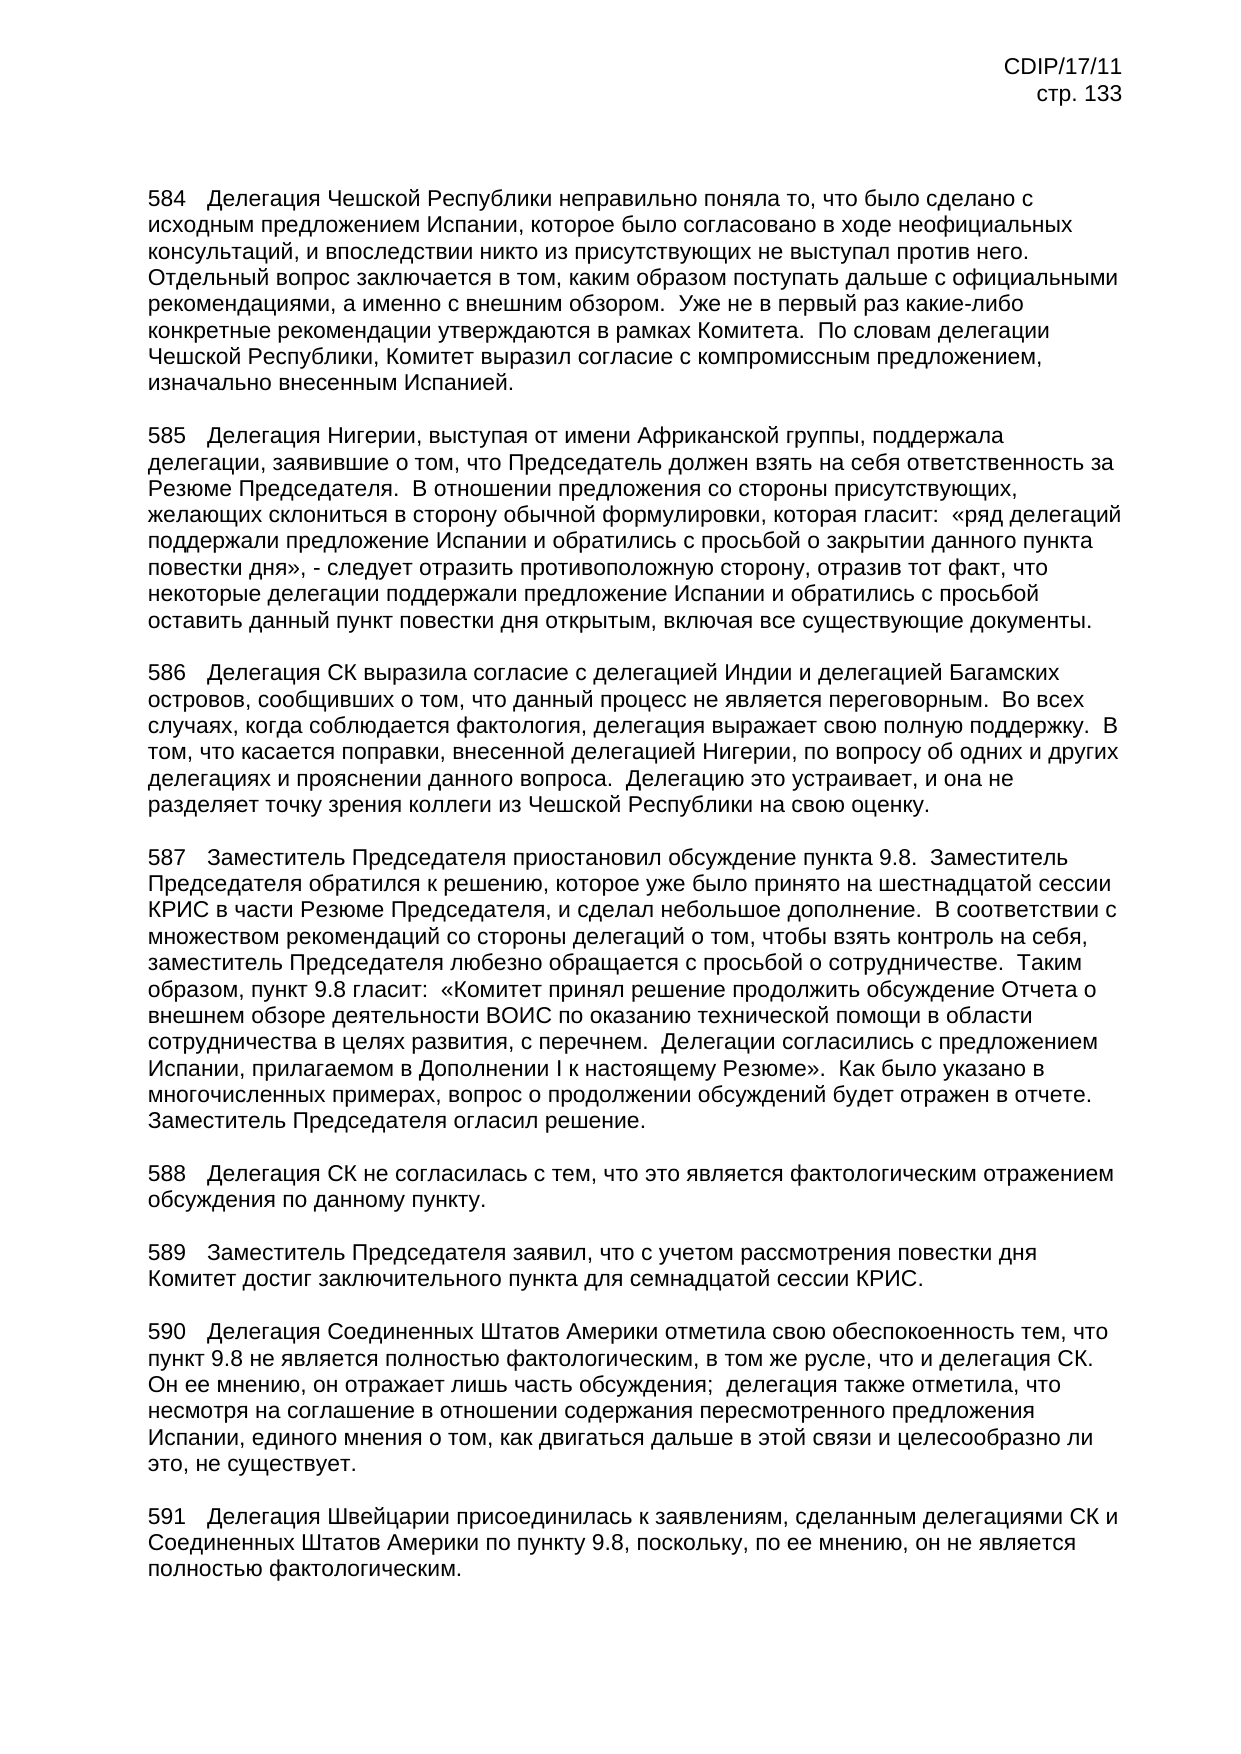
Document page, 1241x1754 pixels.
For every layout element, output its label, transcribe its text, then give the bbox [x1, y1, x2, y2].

text Делегация Швейцарии присоединилась к заявлениям, сделанным делегациями СК и Соединенных Штатов Америки по пункту 9.8, поскольку, по ее мнению, он не является полностью фактологическим. [148, 1503, 1122, 1582]
text Делегация Нигерии, выступая от имени Африканской группы, поддержала делегации, заявившие о том, что Председатель должен взять на себя ответственность за Резюме Председателя. В отношении предложения со стороны присутствующих, желающих склониться в сторону обычной формулировки, которая гласит: «ряд делегаций поддержали предложение Испании и обратились с просьбой о закрытии данного пункта повестки дня», - следует отразить противоположную сторону, отразив тот факт, что некоторые делегации поддержали предложение Испании и обратились с просьбой оставить данный пункт повестки дня открытым, включая все существующие документы. [148, 422, 1122, 633]
text Делегация СК выразила согласие с делегацией Индии и делегацией Багамских островов, сообщивших о том, что данный процесс не является переговорным. Во всех случаях, когда соблюдается фактология, делегация выражает свою полную поддержку. В том, что касается поправки, внесенной делегацией Нигерии, по вопросу об одних и других делегациях и прояснении данного вопроса. Делегацию это устраивает, и она не разделяет точку зрения коллеги из Чешской Республики на свою оценку. [148, 659, 1122, 817]
text Делегация Соединенных Штатов Америки отметила свою обеспокоенность тем, что пункт 9.8 не является полностью фактологическим, в том же русле, что и делегация СК. Он ее мнению, он отражает лишь часть обсуждения; делегация также отметила, что несмотря на соглашение в отношении содержания пересмотренного предложения Испании, единого мнения о том, как двигаться дальше в этой связи и целесообразно ли это, не существует. [148, 1318, 1122, 1476]
text Делегация Чешской Республики неправильно поняла то, что было сделано с исходным предложением Испании, которое было согласовано в ходе неофициальных консультаций, и впоследствии никто из присутствующих не выступал против него. Отдельный вопрос заключается в том, каким образом поступать дальше с официальными рекомендациями, а именно с внешним обзором. Уже не в первый раз какие-либо конкретные рекомендации утверждаются в рамках Комитета. По словам делегации Чешской Республики, Комитет выразил согласие с компромиссным предложением, изначально внесенным Испанией. [148, 185, 1122, 396]
text Делегация СК не согласилась с тем, что это является фактологическим отражением обсуждения по данному пункту. [148, 1160, 1122, 1213]
text Заместитель Председателя заявил, что с учетом рассмотрения повестки дня Комитет достиг заключительного пункта для семнадцатой сессии КРИС. [148, 1239, 1122, 1292]
text Заместитель Председателя приостановил обсуждение пункта 9.8. Заместитель Председателя обратился к решению, которое уже было принято на шестнадцатой сессии КРИС в части Резюме Председателя, и сделал небольшое дополнение. В соответствии с множеством рекомендаций со стороны делегаций о том, чтобы взять контроль на себя, заместитель Председателя любезно обращается с просьбой о сотрудничестве. Таким образом, пункт 9.8 гласит: «Комитет принял решение продолжить обсуждение Отчета о внешнем обзоре деятельности ВОИС по оказанию технической помощи в области сотрудничества в целях развития, с перечнем. Делегации согласились с предложением Испании, прилагаемом в Дополнении I к настоящему Резюме». Как было указано в многочисленных примерах, вопрос о продолжении обсуждений будет отражен в отчете. Заместитель Председателя огласил решение. [148, 844, 1122, 1134]
